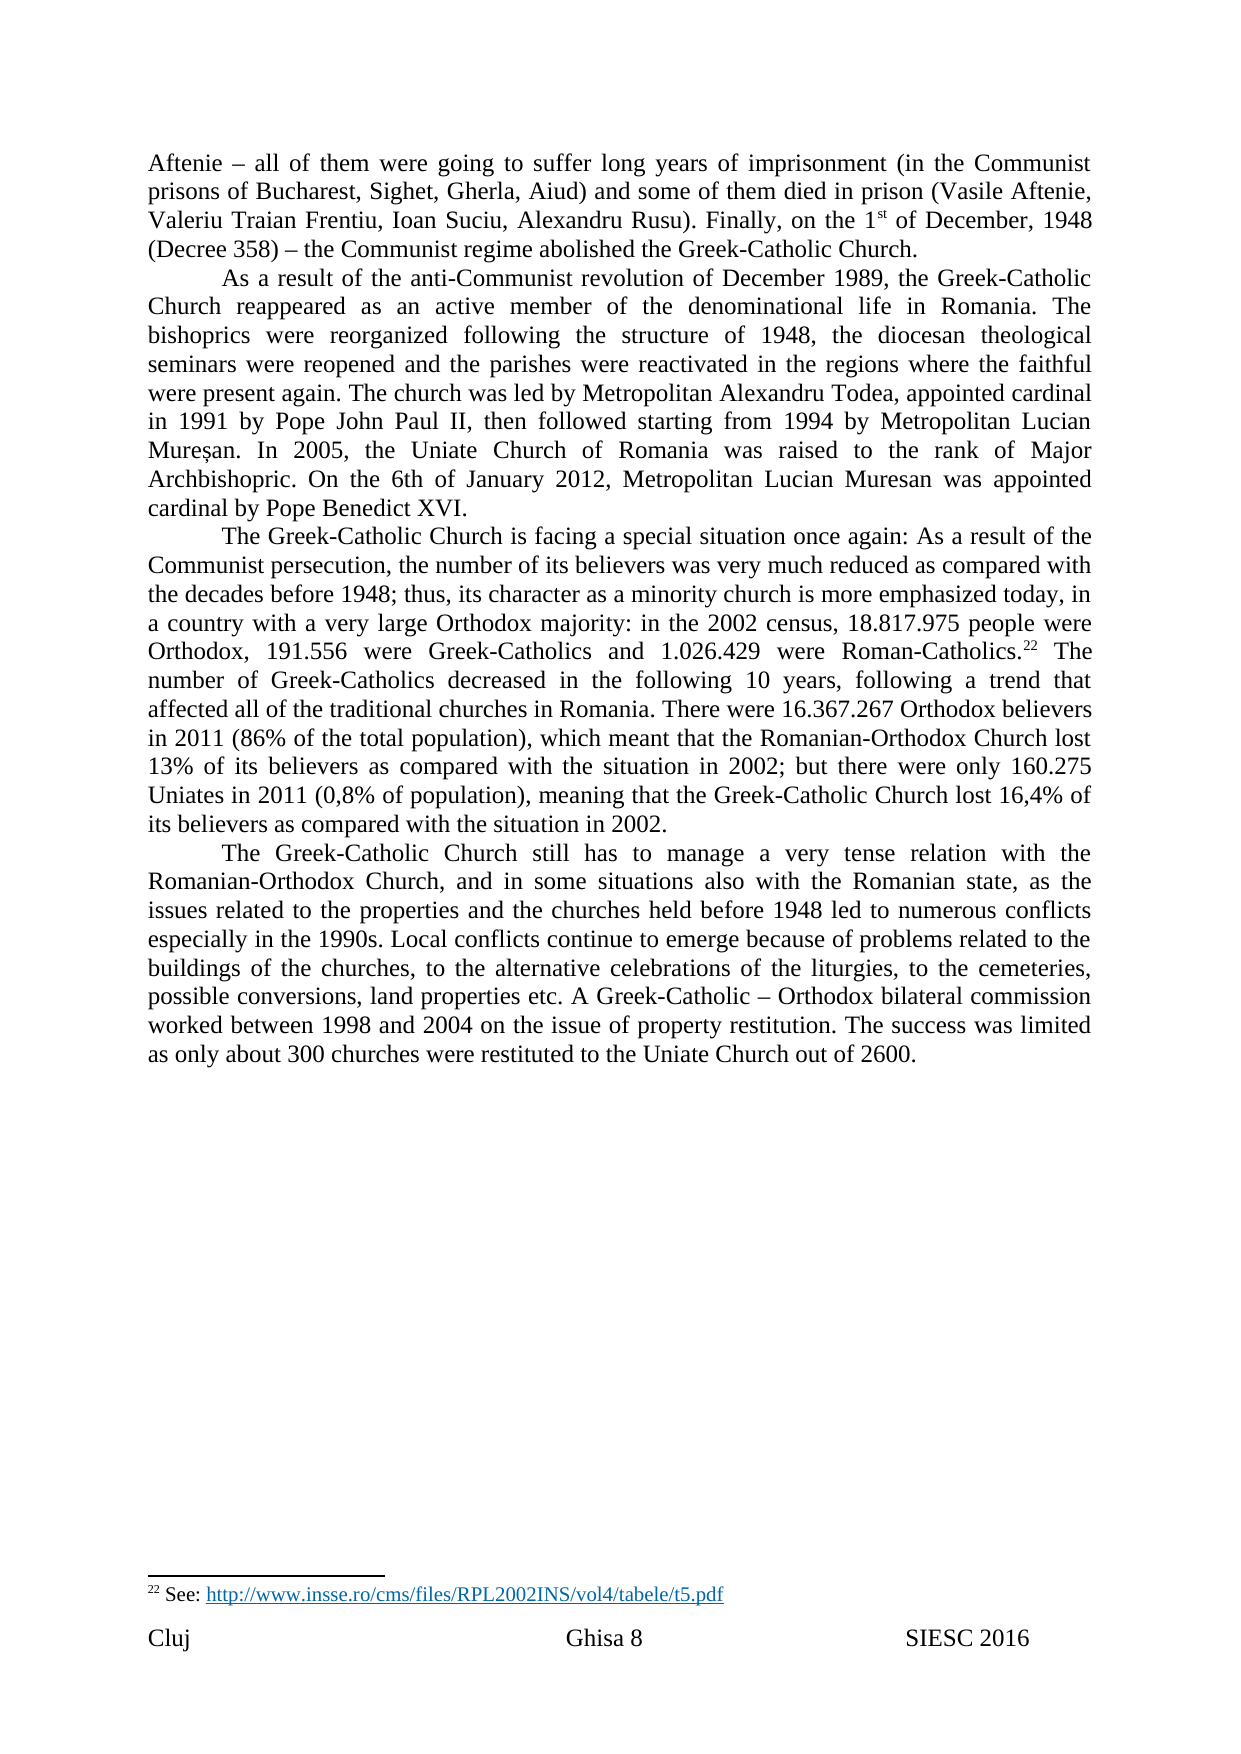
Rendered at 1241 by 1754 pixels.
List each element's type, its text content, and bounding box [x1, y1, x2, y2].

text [148, 148, 1093, 263]
text As a result of the anti-Communist revolution of December 1989, the Greek-Catholic Church reappeared as an active member of the denominational life in Romania. The bishoprics were reorganized following the structure of 1948, the diocesan theological seminars were reopened and the parishes were reactivated in the regions where the faithful were present again. The church was led by Metropolitan Alexandru Todea, appointed cardinal in 1991 by Pope John Paul II, then followed starting from 1994 by Metropolitan Lucian Mureșan. In 2005, the Uniate Church of Romania was raised to the rank of Major Archbishopric. On the 6th of January 2012, Metropolitan Lucian Muresan was appointed cardinal by Pope Benedict XVI. [148, 263, 1093, 521]
text The Greek-Catholic Church still has to manage a very tense relation with the Romanian-Orthodox Church, and in some situations also with the Romanian state, as the issues related to the properties and the churches held before 1948 led to numerous conflicts especially in the 1990s. Local conflicts continue to emerge because of problems related to the buildings of the churches, to the alternative celebrations of the liturgies, to the cemeteries, possible conversions, land properties etc. A Greek-Catholic – Orthodox bilateral commission worked between 1998 and 2004 on the issue of property restitution. The success was limited as only about 300 churches were restituted to the Uniate Church out of 2600. [148, 838, 1093, 1068]
text The Greek-Catholic Church is facing a special situation once again: As a result of the Communist persecution, the number of its believers was very much reduced as compared with the decades before 1948; thus, its character as a minority church is more emphasized today, in a country with a very large Orthodox majority: in the 2002 census, 18.817.975 people were Orthodox, 191.556 were Greek-Catholics and 1.026.429 were Roman-Catholics. The number of Greek-Catholics decreased in the following 10 years, following a trend that affected all of the traditional churches in Romania. There were 16.367.267 Orthodox believers in 2011 (86% of the total population), which meant that the Romanian-Orthodox Church lost 13% of its believers as compared with the situation in 2002; but there were only 160.275 Uniates in 2011 (0,8% of population), meaning that the Greek-Catholic Church lost 16,4% of its believers as compared with the situation in 2002. [148, 521, 1093, 838]
